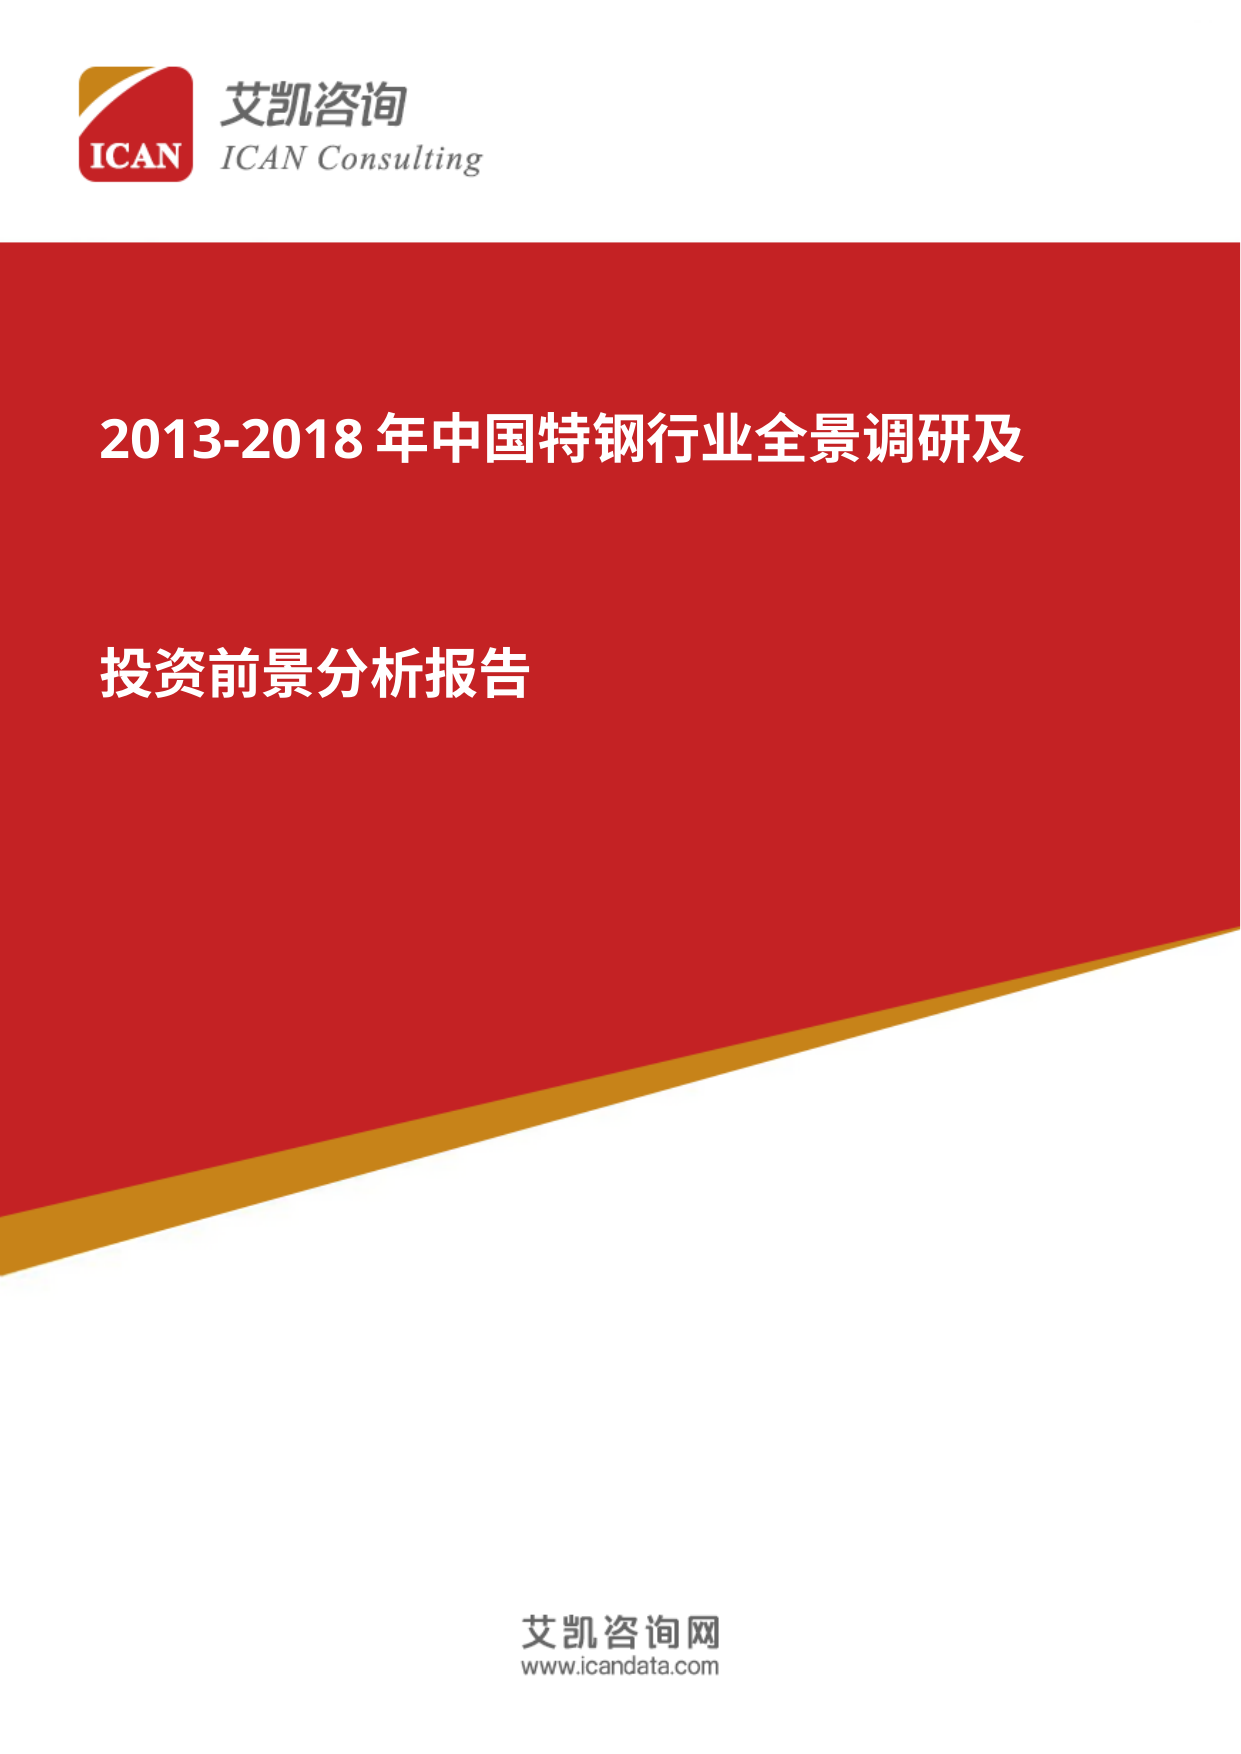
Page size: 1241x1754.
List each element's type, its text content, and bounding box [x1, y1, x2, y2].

picture [0, 5, 1241, 1754]
subtitle 2013-2018年中国特钢行业全景调研及投资前景分析报告 [99, 386, 1053, 718]
